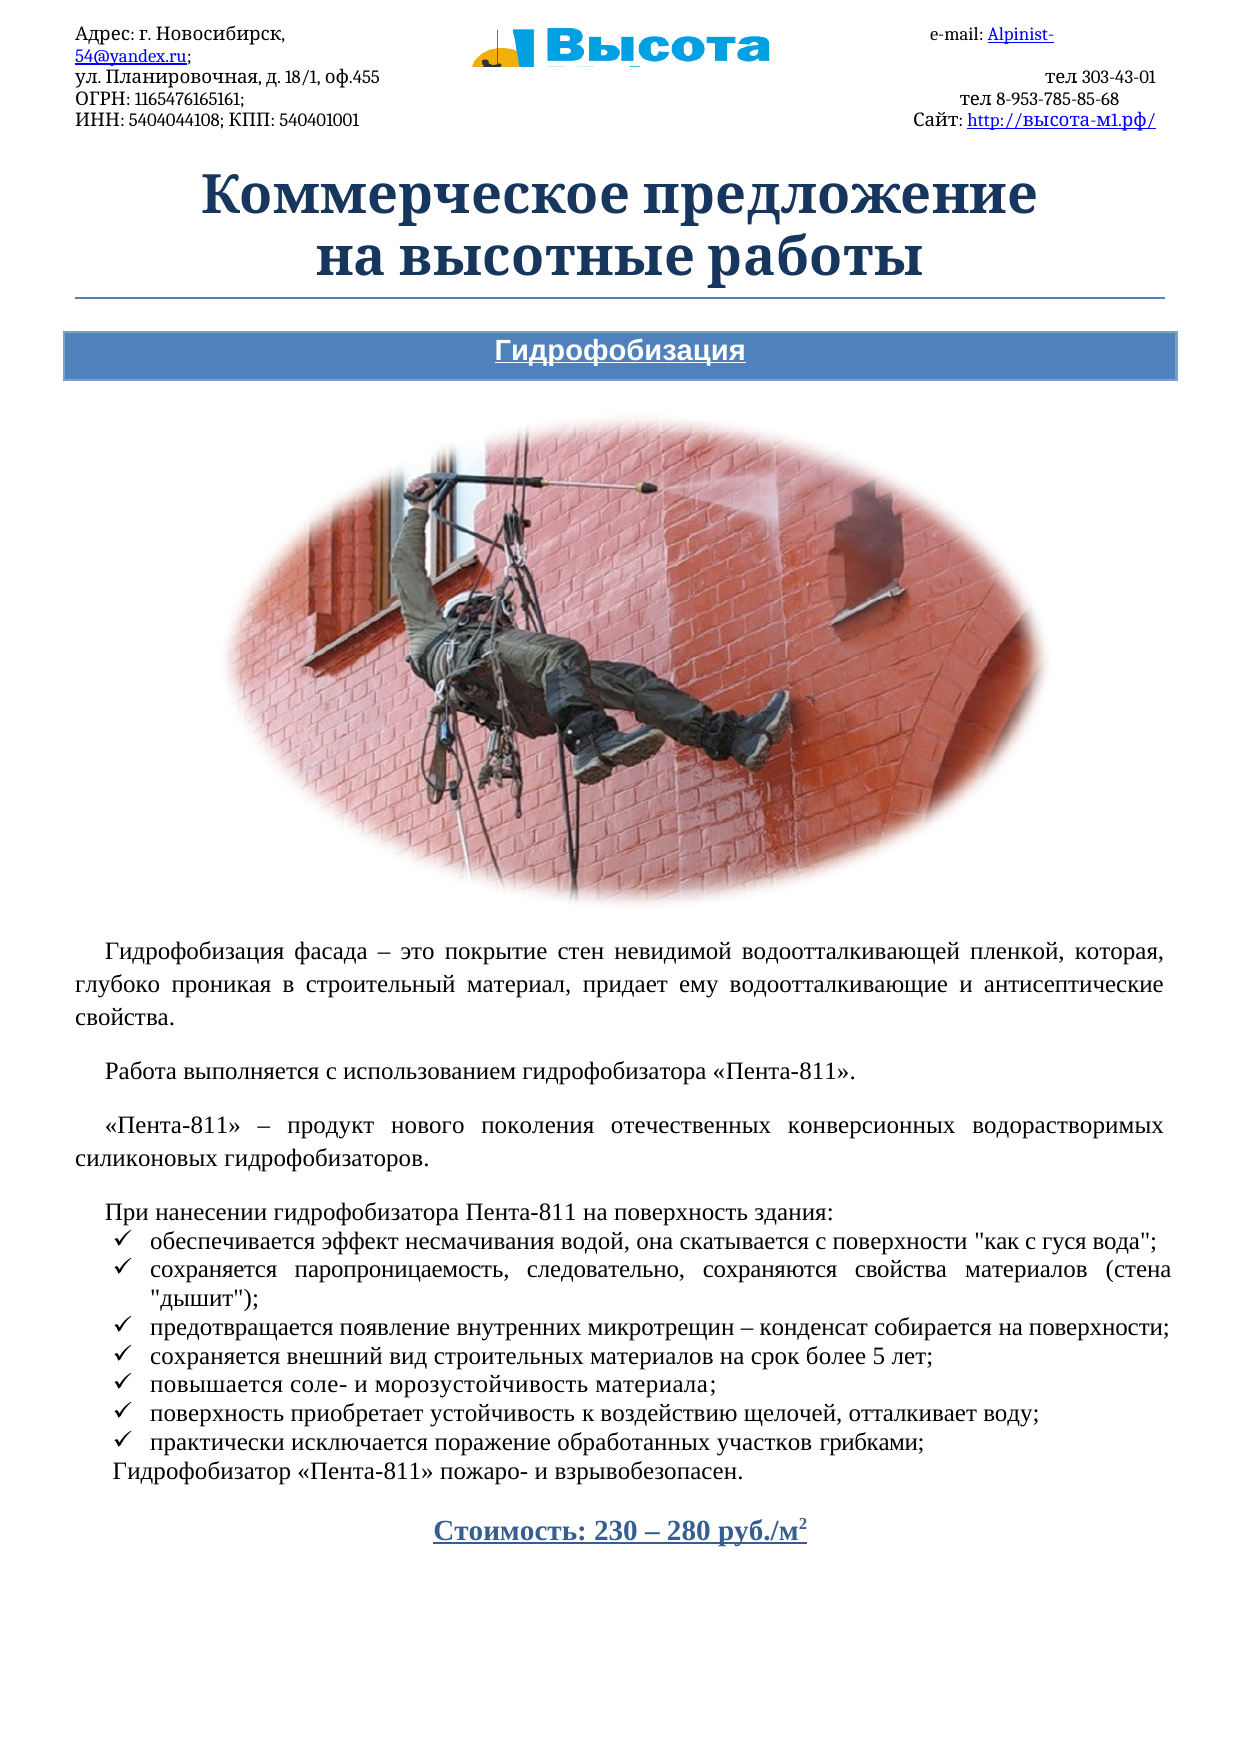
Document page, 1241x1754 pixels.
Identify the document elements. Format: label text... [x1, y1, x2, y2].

list предотвращается появление внутренних микротрещин – конденсат собирается на поверхности; [112, 1312, 1172, 1341]
picture [247, 441, 1022, 882]
list практически исключается поражение обработанных участков грибками; [112, 1427, 1172, 1456]
text Гидрофобизатор «Пента-811» пожаро- и взрывобезопасен. [112, 1456, 1172, 1484]
list поверхность приобретает устойчивость к воздействию щелочей, отталкивает воду; [112, 1398, 1172, 1427]
list обеспечивается эффект несмачивания водой, она скатывается с поверхности "как с гуся вода"; [112, 1226, 1172, 1254]
list сохраняется паропроницаемость, следовательно, сохраняются свойства материалов (стена "дышит"); [112, 1254, 1172, 1312]
picture [750, 50, 758, 55]
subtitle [75, 1513, 1165, 1547]
list сохраняется внешний вид строительных материалов на срок более 5 лет; [112, 1341, 1172, 1369]
list повышается соле- и морозустойчивость материала; [112, 1369, 1172, 1398]
table_header Гидрофобизация [65, 333, 1175, 379]
text При нанесении гидрофобизатора Пента-811 на поверхность здания: [75, 1197, 1172, 1226]
picture [471, 28, 770, 67]
title на высотные работы [75, 227, 1165, 297]
text Гидрофобизация фасада – это покрытие стен невидимой водоотталкивающей пленкой, которая, глубоко проникая в строительный материал, придает ему водоотталкивающие и антисептические свойства. [75, 936, 1165, 1031]
text «Пента-811» – продукт нового поколения отечественных конверсионных водорастворимых силиконовых гидрофобизаторов. [75, 1110, 1165, 1172]
text Работа выполняется с использованием гидрофобизатора «Пента-811». [75, 1056, 1165, 1085]
title Коммерческое предложение [75, 164, 1165, 227]
